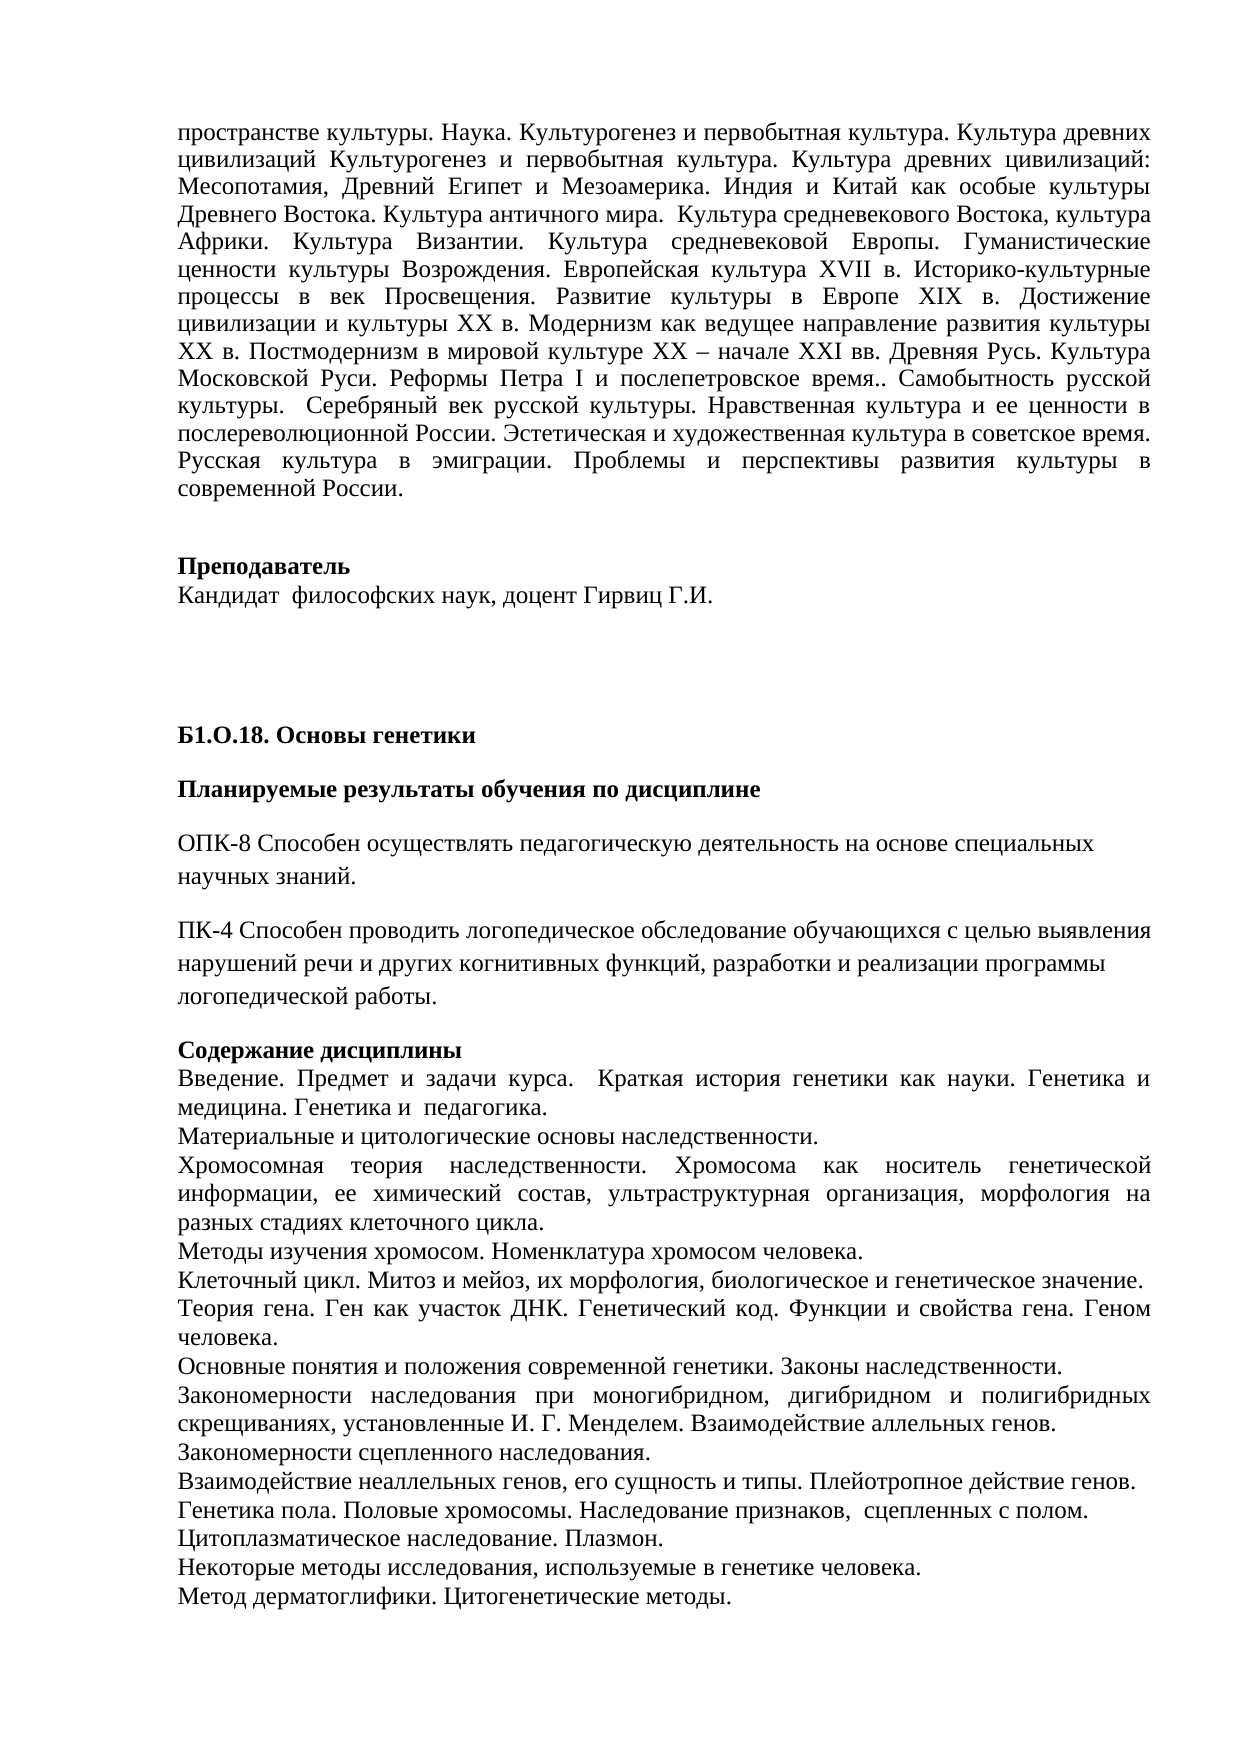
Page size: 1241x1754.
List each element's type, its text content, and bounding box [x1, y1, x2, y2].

text Планируемые результаты обучения по дисциплине [177, 774, 1152, 803]
text Содержание дисциплины [177, 1035, 1152, 1063]
text ОПК-8 Способен осуществлять педагогическую деятельность на основе специальных научных знаний. [177, 828, 1152, 890]
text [177, 118, 1152, 502]
text Б1.О.18. Основы генетики [177, 720, 1115, 749]
text Материальные и цитологические основы наследственности. [177, 1121, 1152, 1150]
text Преподаватель [177, 551, 1152, 580]
text Введение. Предмет и задачи курса. Краткая история генетики как науки. Генетика и медицина. Генетика и педагогика. [177, 1063, 1152, 1121]
text Цитоплазматическое наследование. Плазмон. [177, 1523, 1152, 1552]
text Некоторые методы исследования, используемые в генетике человека. [177, 1552, 1152, 1581]
text Взаимодействие неаллельных генов, его сущность и типы. Плейотропное действие генов. [177, 1466, 1152, 1495]
text ПК-4 Способен проводить логопедическое обследование обучающихся с целью выявления нарушений речи и других когнитивных функций, разработки и реализации программы логопедической работы. [177, 915, 1152, 1010]
text Метод дерматоглифики. Цитогенетические методы. [177, 1581, 1152, 1610]
text Основные понятия и положения современной генетики. Законы наследственности. [177, 1351, 1152, 1380]
text Кандидат философских наук, доцент Гирвиц Г.И. [177, 580, 1152, 609]
text Методы изучения хромосом. Номенклатура хромосом человека. [177, 1236, 1152, 1265]
text Клеточный цикл. Митоз и мейоз, их морфология, биологическое и генетическое значение. [177, 1265, 1152, 1293]
text Хромосомная теория наследственности. Хромосома как носитель генетической информации, ее химический состав, ультраструктурная организация, морфология на разных стадиях клеточного цикла. [177, 1150, 1152, 1236]
text Закономерности наследования при моногибридном, дигибридном и полигибридных скрещиваниях, установленные И. Г. Менделем. Взаимодействие аллельных генов. [177, 1380, 1152, 1437]
text Теория гена. Ген как участок ДНК. Генетический код. Функции и свойства гена. Геном человека. [177, 1293, 1152, 1351]
text Генетика пола. Половые хромосомы. Наследование признаков, сцепленных с полом. [177, 1495, 1152, 1523]
text Закономерности сцепленного наследования. [177, 1437, 1152, 1466]
